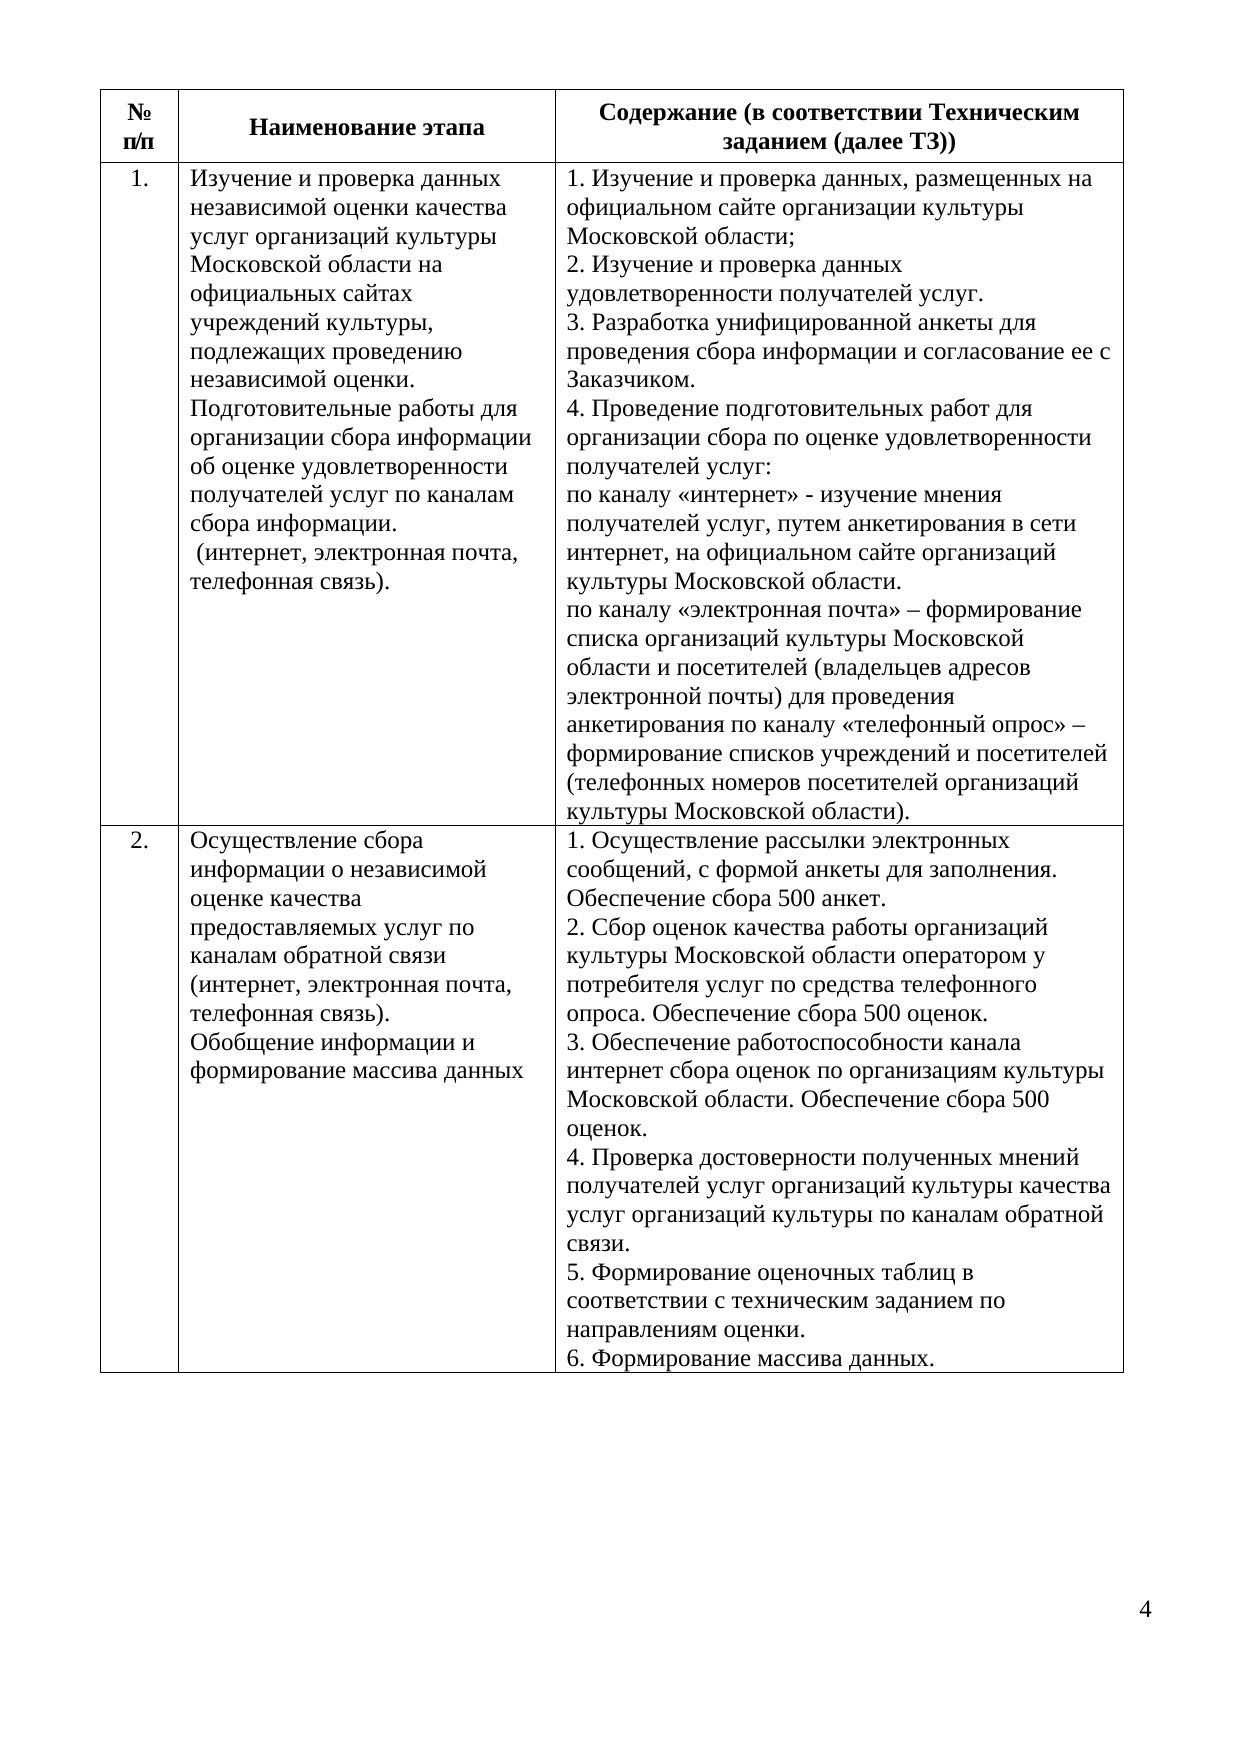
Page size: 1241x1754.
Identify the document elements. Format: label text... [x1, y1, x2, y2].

table_cell 1. Осуществление рассылки электронных сообщений, с формой анкеты для заполнения. Обеспечение сбора 500 анкет. 2. Сбор оценок качества работы организаций культуры Московской области оператором у потребителя услуг по средства телефонного опроса. Обеспечение сбора 500 оценок. 3. Обеспечение работоспособности канала интернет сбора оценок по организациям культуры Московской области. Обеспечение сбора 500 оценок. 4. Проверка достоверности полученных мнений получателей услуг организаций культуры качества услуг организаций культуры по каналам обратной связи. 5. Формирование оценочных таблиц в соответствии с техническим заданием по направлениям оценки. 6. Формирование массива данных. [556, 826, 1123, 1372]
table_cell 1. Изучение и проверка данных, размещенных на официальном сайте организации культуры Московской области; 2. Изучение и проверка данных удовлетворенности получателей услуг. 3. Разработка унифицированной анкеты для проведения сбора информации и согласование ее с Заказчиком. 4. Проведение подготовительных работ для организации сбора по оценке удовлетворенности получателей услуг: по каналу «интернет» - изучение мнения получателей услуг, путем анкетирования в сети интернет, на официальном сайте организаций культуры Московской области. по каналу «электронная почта» – формирование списка организаций культуры Московской области и посетителей (владельцев адресов электронной почты) для проведения анкетирования по каналу «телефонный опрос» – формирование списков учреждений и посетителей (телефонных номеров посетителей организаций культуры Московской области). [556, 163, 1123, 824]
table_cell Осуществление сбора информации о независимой оценке качества предоставляемых услуг по каналам обратной связи (интернет, электронная почта, телефонная связь). Обобщение информации и формирование массива данных [179, 826, 555, 1372]
table_header № п/п [101, 90, 178, 162]
table_cell 1. [101, 163, 178, 824]
table_header Наименование этапа [179, 90, 555, 162]
table_header Содержание (в соответствии Техническим заданием (далее ТЗ)) [556, 90, 1123, 162]
table_cell 2. [101, 826, 178, 1372]
table_cell Изучение и проверка данных независимой оценки качества услуг организаций культуры Московской области на официальных сайтах учреждений культуры, подлежащих проведению независимой оценки. Подготовительные работы для организации сбора информации об оценке удовлетворенности получателей услуг по каналам сбора информации. (интернет, электронная почта, телефонная связь). [179, 163, 555, 824]
